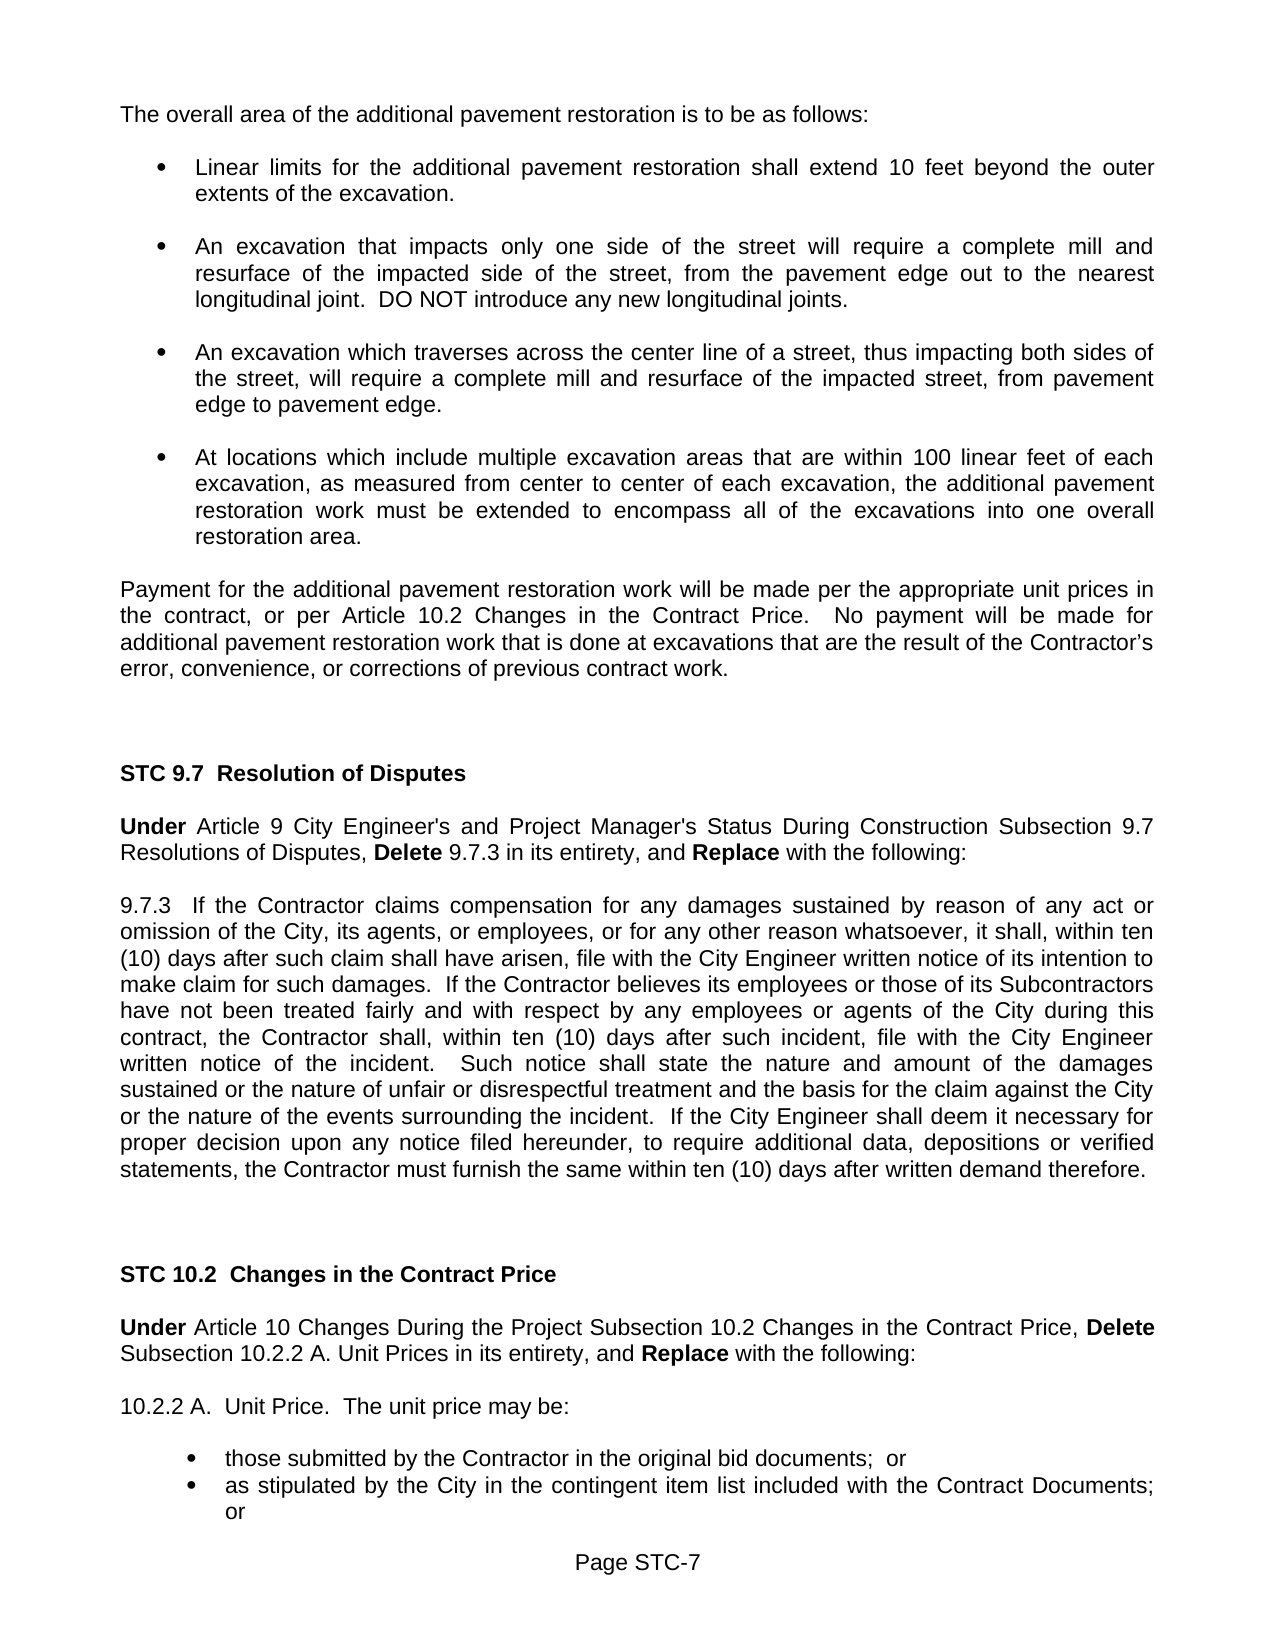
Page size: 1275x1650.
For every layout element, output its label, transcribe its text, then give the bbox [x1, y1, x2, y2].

text 9.7.3 If the Contractor claims compensation for any damages sustained by reason of any act or omission of the City, its agents, or employees, or for any other reason whatsoever, it shall, within ten (10) days after such claim shall have arisen, file with the City Engineer written notice of its intention to make claim for such damages. If the Contractor believes its employees or those of its Subcontractors have not been treated fairly and with respect by any employees or agents of the City during this contract, the Contractor shall, within ten (10) days after such incident, file with the City Engineer written notice of the incident. Such notice shall state the nature and amount of the damages sustained or the nature of unfair or disrespectful treatment and the basis for the claim against the City or the nature of the events surrounding the incident. If the City Engineer shall deem it necessary for proper decision upon any notice filed hereunder, to require additional data, depositions or verified statements, the Contractor must furnish the same within ten (10) days after written demand therefore. [120, 892, 1155, 1182]
list Linear limits for the additional pavement restoration shall extend 10 feet beyond the outer extents of the excavation. [157, 154, 1155, 207]
list those submitted by the Contractor in the original bid documents; or [187, 1445, 1155, 1472]
text 10.2.2 A. Unit Price. The unit price may be: [120, 1393, 1155, 1419]
list At locations which include multiple excavation areas that are within 100 linear feet of each excavation, as measured from center to center of each excavation, the additional pavement restoration work must be extended to encompass all of the excavations into one overall restoration area. [157, 444, 1155, 549]
text STC 10.2 Changes in the Contract Price [120, 1261, 1155, 1287]
text Under Article 10 Changes During the Project Subsection 10.2 Changes in the Contract Price, Delete Subsection 10.2.2 A. Unit Prices in its entirety, and Replace with the following: [120, 1314, 1155, 1366]
list An excavation that impacts only one side of the street will require a complete mill and resurface of the impacted side of the street, from the pavement edge out to the nearest longitudinal joint. DO NOT introduce any new longitudinal joints. [157, 233, 1155, 312]
text Payment for the additional pavement restoration work will be made per the appropriate unit prices in the contract, or per Article 10.2 Changes in the Contract Price. No payment will be made for additional pavement restoration work that is done at excavations that are the result of the Contractor’s error, convenience, or corrections of previous contract work. [120, 576, 1155, 681]
list as stipulated by the City in the contingent item list included with the Contract Documents; or [187, 1472, 1155, 1524]
list An excavation which traverses across the center line of a street, thus impacting both sides of the street, will require a complete mill and resurface of the impacted street, from pavement edge to pavement edge. [157, 338, 1155, 418]
text Under Article 9 City Engineer's and Project Manager's Status During Construction Subsection 9.7 Resolutions of Disputes, Delete 9.7.3 in its entirety, and Replace with the following: [120, 813, 1155, 866]
text STC 9.7 Resolution of Disputes [120, 760, 1155, 787]
text The overall area of the additional pavement restoration is to be as follows: [120, 101, 1155, 128]
